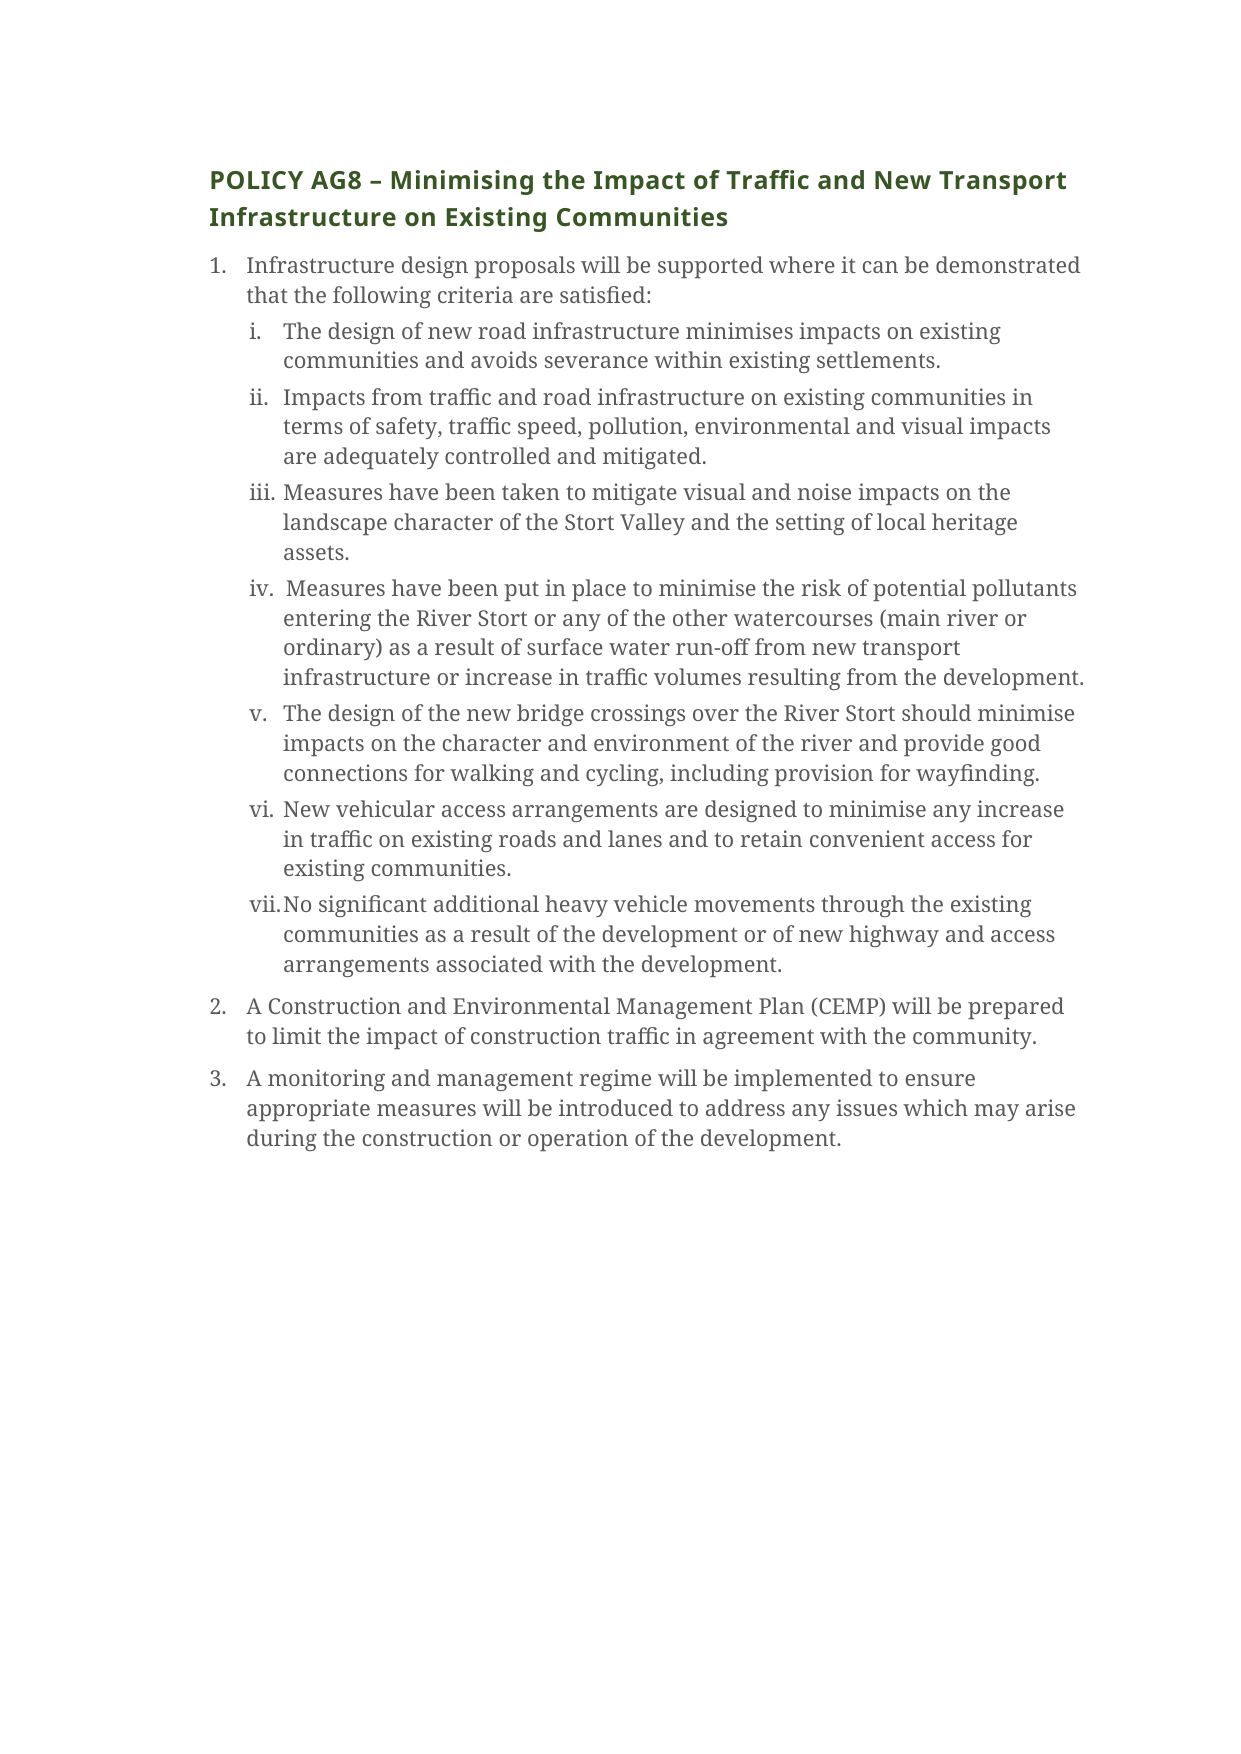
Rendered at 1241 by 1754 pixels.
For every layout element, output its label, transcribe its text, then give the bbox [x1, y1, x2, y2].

text ii. Impacts from traffic and road infrastructure on existing communities in terms of safety, traffic speed, pollution, environmental and visual impacts are adequately controlled and mitigated. [249, 381, 1090, 471]
text i. The design of new road infrastructure minimises impacts on existing communities and avoids severance within existing settlements. [249, 316, 1090, 375]
text iv. Measures have been put in place to minimise the risk of potential pollutants entering the River Stort or any of the other watercourses (main river or ordinary) as a result of surface water run-off from new transport infrastructure or increase in traffic volumes resulting from the development. [249, 573, 1090, 692]
text vi. New vehicular access arrangements are designed to minimise any increase in traffic on existing roads and lanes and to retain convenient access for existing communities. [249, 794, 1090, 883]
text iii. Measures have been taken to mitigate visual and noise impacts on the landscape character of the Stort Valley and the setting of local heritage assets. [249, 477, 1090, 566]
text 2. A Construction and Environmental Management Plan (CEMP) will be prepared to limit the impact of construction traffic in agreement with the community. [209, 991, 1090, 1051]
text POLICY AG8 – Minimising the Impact of Traffic and New Transport Infrastructure on Existing Communities [209, 162, 1090, 234]
text v. The design of the new bridge crossings over the River Stort should minimise impacts on the character and environment of the river and provide good connections for walking and cycling, including provision for wayfinding. [249, 698, 1090, 787]
text 1. Infrastructure design proposals will be supported where it can be demonstrated that the following criteria are satisfied: [209, 250, 1090, 309]
text vii. No significant additional heavy vehicle movements through the existing communities as a result of the development or of new highway and access arrangements associated with the development. [249, 889, 1090, 979]
text 3. A monitoring and management regime will be implemented to ensure appropriate measures will be introduced to address any issues which may arise during the construction or operation of the development. [209, 1063, 1090, 1153]
